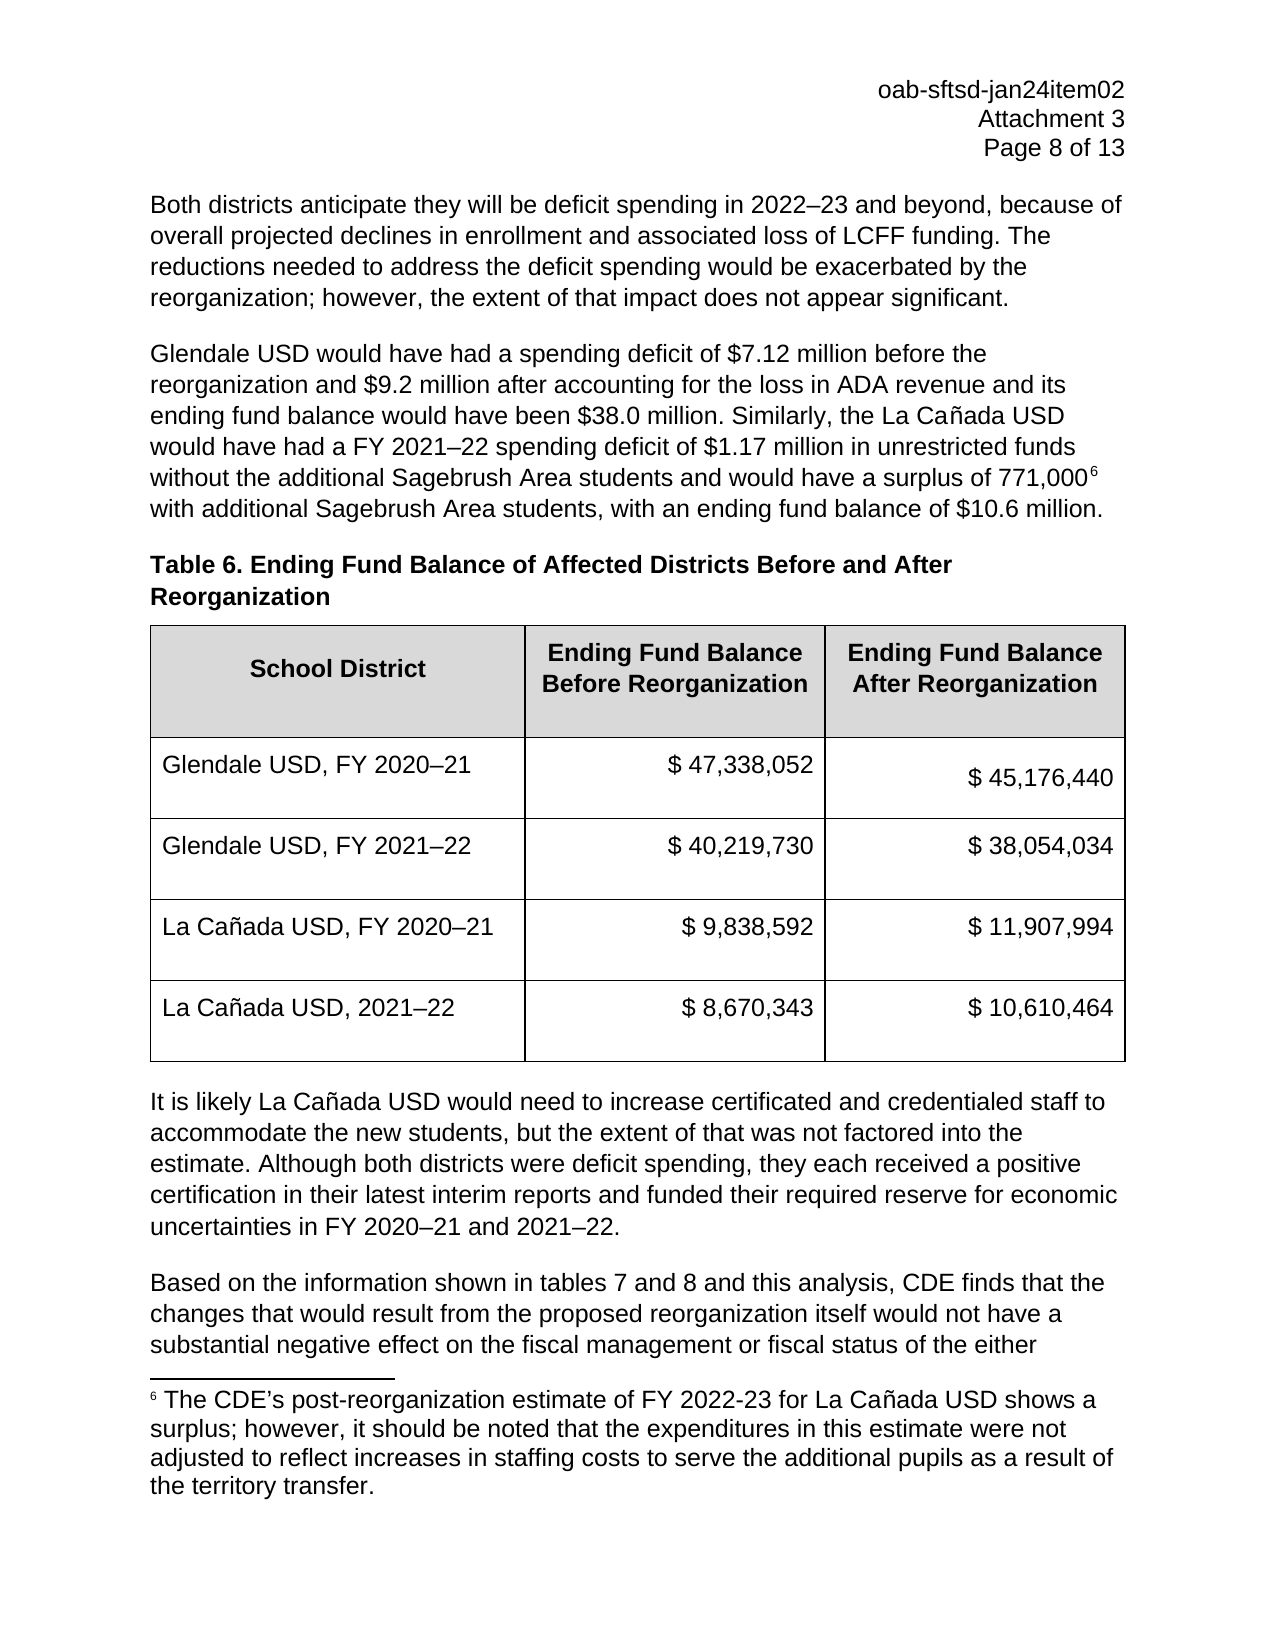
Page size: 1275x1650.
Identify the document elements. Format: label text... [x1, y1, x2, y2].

table_cell $ 8,670,343 [526, 981, 824, 1061]
table_cell La Cañada USD, 2021–22 [151, 981, 524, 1061]
table_cell $ 9,838,592 [526, 900, 824, 980]
text Both districts anticipate they will be deficit spending in 2022–23 and beyond, because of overall projected declines in enrollment and associated loss of LCFF funding. The reductions needed to address the deficit spending would be exacerbated by the reorganization; however, the extent of that impact does not appear significant. [150, 190, 1125, 312]
text Glendale USD would have had a spending deficit of $7.12 million before the reorganization and $9.2 million after accounting for the loss in ADA revenue and its ending fund balance would have been $38.0 million. Similarly, the La Cañada USD would have had a FY 2021–22 spending deficit of $1.17 million in unrestricted funds without the additional Sagebrush Area students and would have a surplus of 771,000 with additional Sagebrush Area students, with an ending fund balance of $10.6 million. [150, 339, 1125, 523]
table_cell $ 10,610,464 [826, 981, 1124, 1061]
text Table 6. Ending Fund Balance of Affected Districts Before and After Reorganization [150, 550, 1125, 610]
table_header Ending Fund Balance After Reorganization [826, 626, 1124, 737]
table_cell $ 45,176,440 [826, 738, 1124, 818]
table_header School District [151, 626, 524, 737]
table_cell Glendale USD, FY 2020–21 [151, 738, 524, 818]
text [150, 1267, 1125, 1358]
table_cell $ 47,338,052 [526, 738, 824, 818]
table_cell $ 40,219,730 [526, 819, 824, 899]
table_cell Glendale USD, FY 2021–22 [151, 819, 524, 899]
table_cell $ 38,054,034 [826, 819, 1124, 899]
table_cell $ 11,907,994 [826, 900, 1124, 980]
table_header Ending Fund Balance Before Reorganization [526, 626, 824, 737]
table_cell La Cañada USD, FY 2020–21 [151, 900, 524, 980]
text It is likely La Cañada USD would need to increase certificated and credentialed staff to accommodate the new students, but the extent of that was not factored into the estimate. Although both districts were deficit spending, they each received a positive certification in their latest interim reports and funded their required reserve for economic uncertainties in FY 2020–21 and 2021–22. [150, 1087, 1125, 1240]
